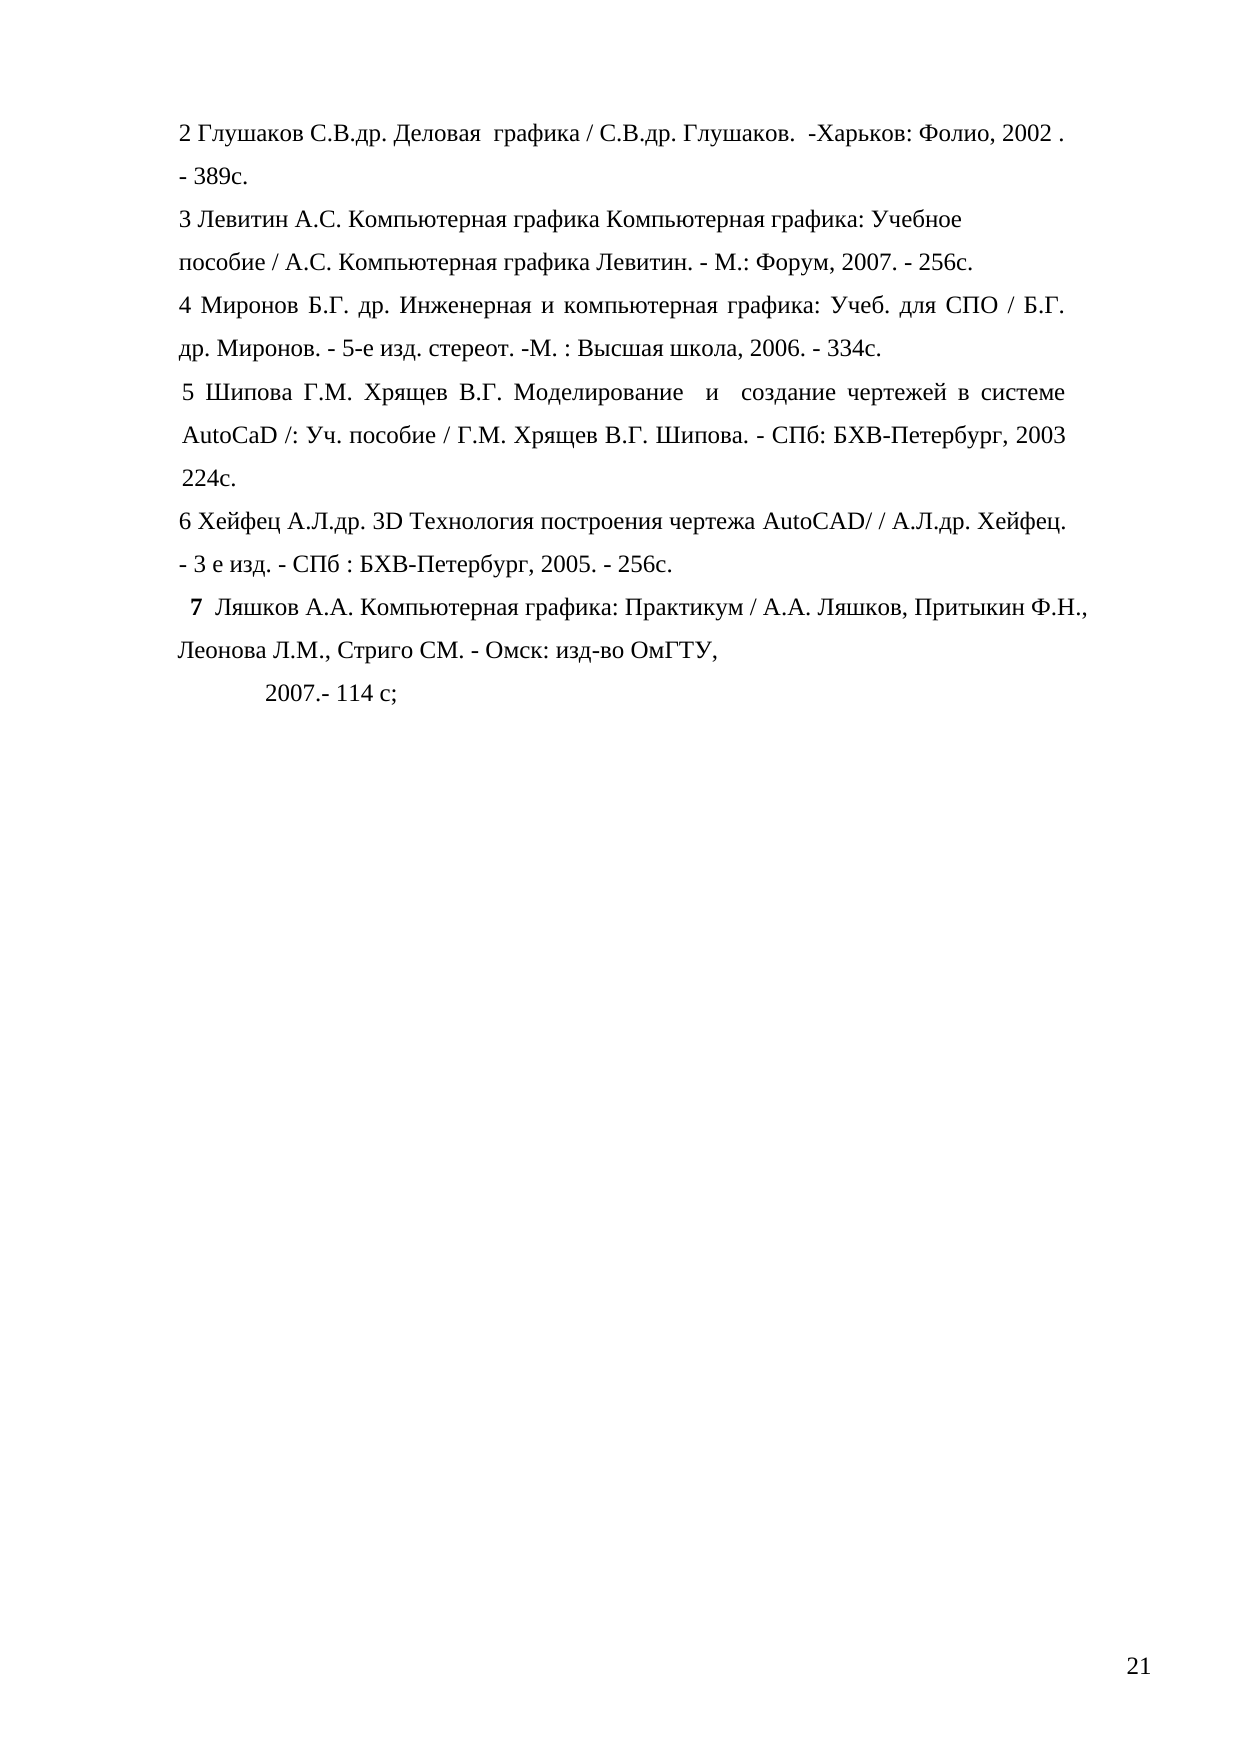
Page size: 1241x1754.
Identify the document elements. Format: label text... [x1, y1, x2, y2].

text 2007.- 114 с; [177, 678, 1152, 707]
table_cell 4 Миронов Б.Г. др. Инженерная и компьютерная графика: Учеб. для СПО / Б.Г. др. Миронов. - 5-е изд. стереот. -М. : Высшая школа, 2006. - 334с. [168, 290, 1078, 377]
table_cell 5 Шипова Г.М. Хрящев В.Г. Моделирование и создание чертежей в системе AutoCaD /: Уч. пособие / Г.М. Хрящев В.Г. Шипова. - СПб: БХВ-Петербург, 2003 224с. [168, 377, 1078, 506]
table_cell 6 Хейфец А.Л.др. 3D Технология построения чертежа AutoCAD/ / А.Л.др. Хейфец. - 3 е изд. - СПб : БХВ-Петербург, 2005. - 256с. [168, 506, 1078, 592]
text 7 Ляшков А.А. Компьютерная графика: Практикум / А.А. Ляшков, Притыкин Ф.Н., Леонова Л.М., Стриго СМ. - Омск: изд-во ОмГТУ, [177, 592, 1152, 664]
table_cell 3 Левитин А.С. Компьютерная графика Компьютерная графика: Учебное пособие / А.С. Компьютерная графика Левитин. - М.: Форум, 2007. - 256с. [168, 204, 1078, 290]
table_cell 2 Глушаков С.В.др. Деловая графика / С.В.др. Глушаков. -Харьков: Фолио, 2002 . - 389с. [168, 118, 1078, 204]
